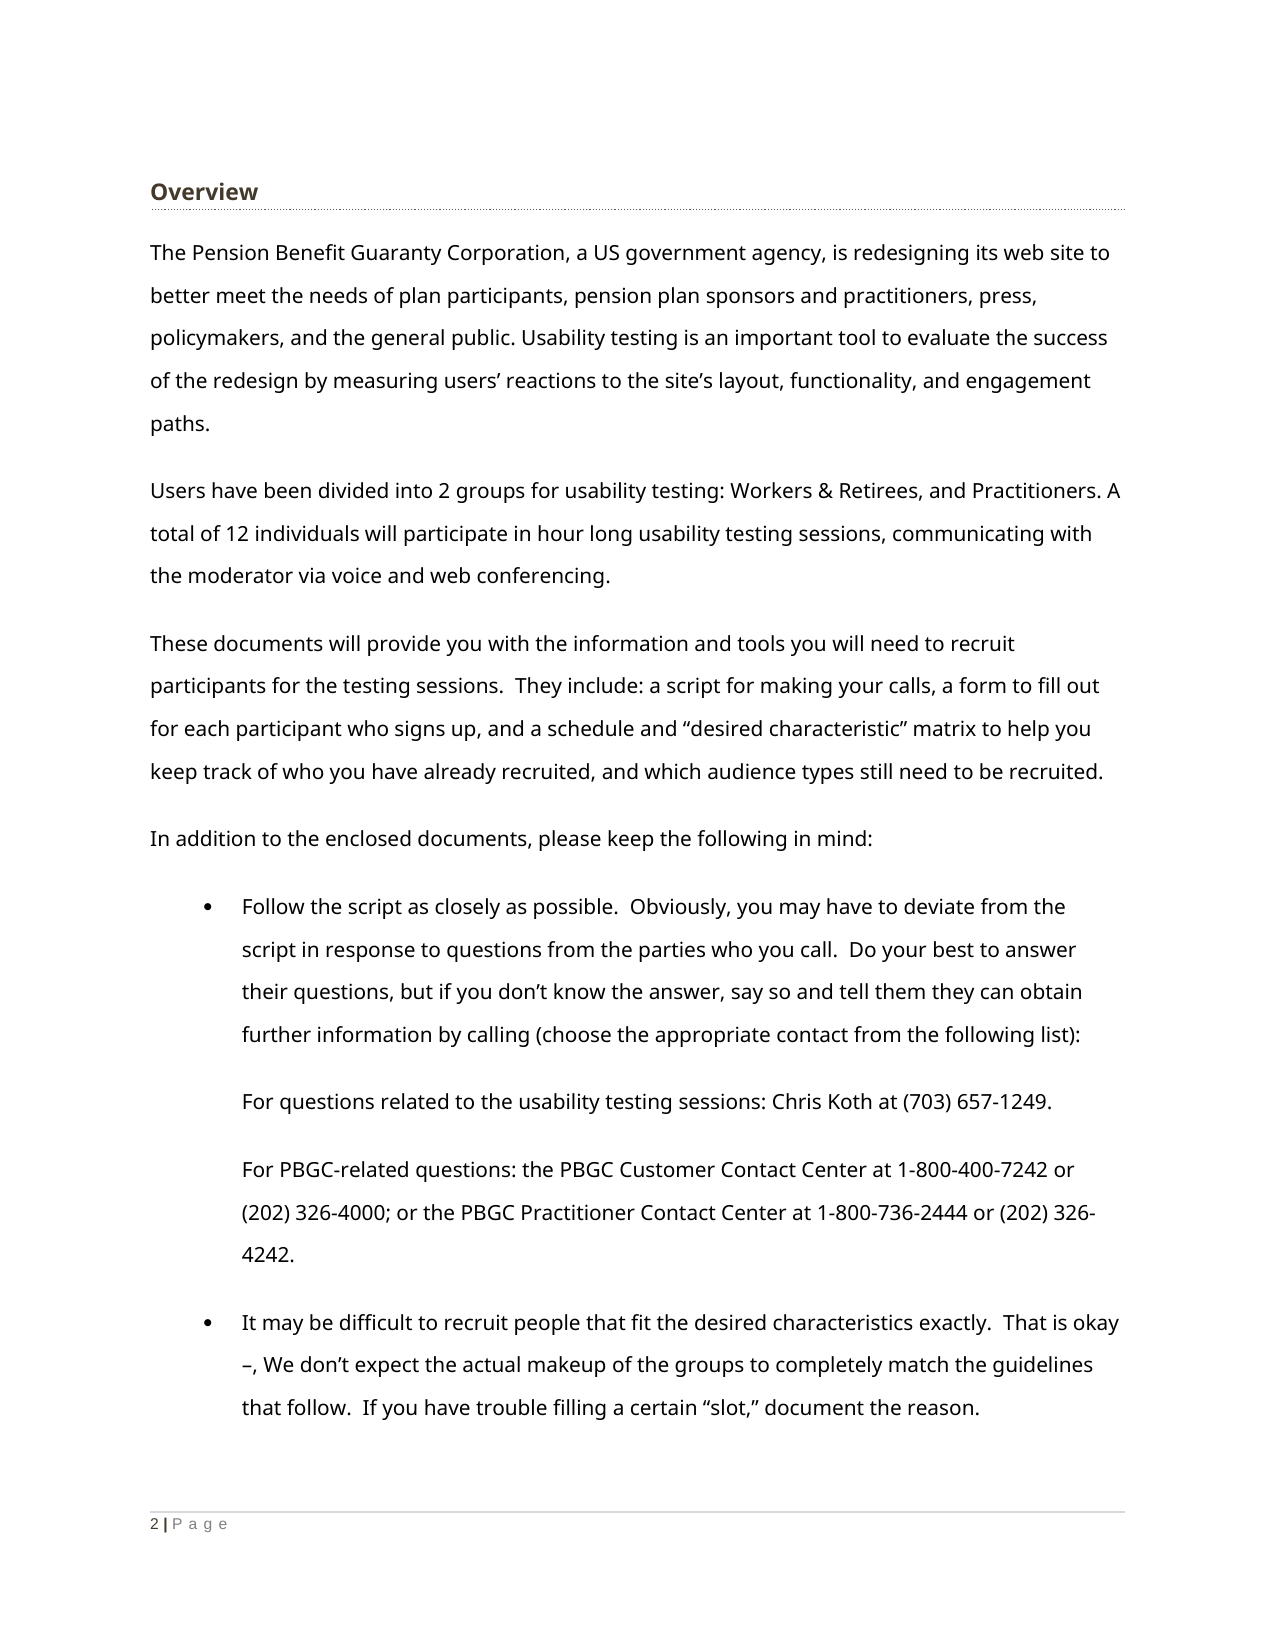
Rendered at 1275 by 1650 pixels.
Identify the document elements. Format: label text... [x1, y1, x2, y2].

list It may be difficult to recruit people that fit the desired characteristics exactly. That is okay –, We don’t expect the actual makeup of the groups to completely match the guidelines that follow. If you have trouble filling a certain “slot,” document the reason. [204, 1308, 1125, 1422]
text For PBGC-related questions: the PBGC Customer Contact Center at 1-800-400-7242 or (202) 326-4000; or the PBGC Practitioner Contact Center at 1-800-736-2444 or (202) 326-4242. [242, 1155, 1125, 1269]
text For questions related to the usability testing sessions: Chris Koth at (703) 657-1249. [242, 1087, 1125, 1116]
list Follow the script as closely as possible. Obviously, you may have to deviate from the script in response to questions from the parties who you call. Do your best to answer their questions, but if you don’t know the answer, say so and tell them they can obtain further information by calling (choose the appropriate contact from the following list): [204, 892, 1125, 1048]
text These documents will provide you with the information and tools you will need to recruit participants for the testing sessions. They include: a script for making your calls, a form to fill out for each participant who signs up, and a schedule and “desired characteristic” matrix to help you keep track of who you have already recruited, and which audience types still need to be recruited. [150, 629, 1125, 785]
text The Pension Benefit Guaranty Corporation, a US government agency, is redesigning its web site to better meet the needs of plan participants, pension plan sponsors and practitioners, press, policymakers, and the general public. Usability testing is an important tool to evaluate the success of the redesign by measuring users’ reactions to the site’s layout, functionality, and engagement paths. [150, 238, 1125, 437]
text In addition to the enclosed documents, please keep the following in mind: [150, 824, 1125, 853]
text Users have been divided into 2 groups for usability testing: Workers & Retirees, and Practitioners. A total of 12 individuals will participate in hour long usability testing sessions, communicating with the moderator via voice and web conferencing. [150, 476, 1125, 590]
subtitle Overview [150, 176, 1125, 210]
